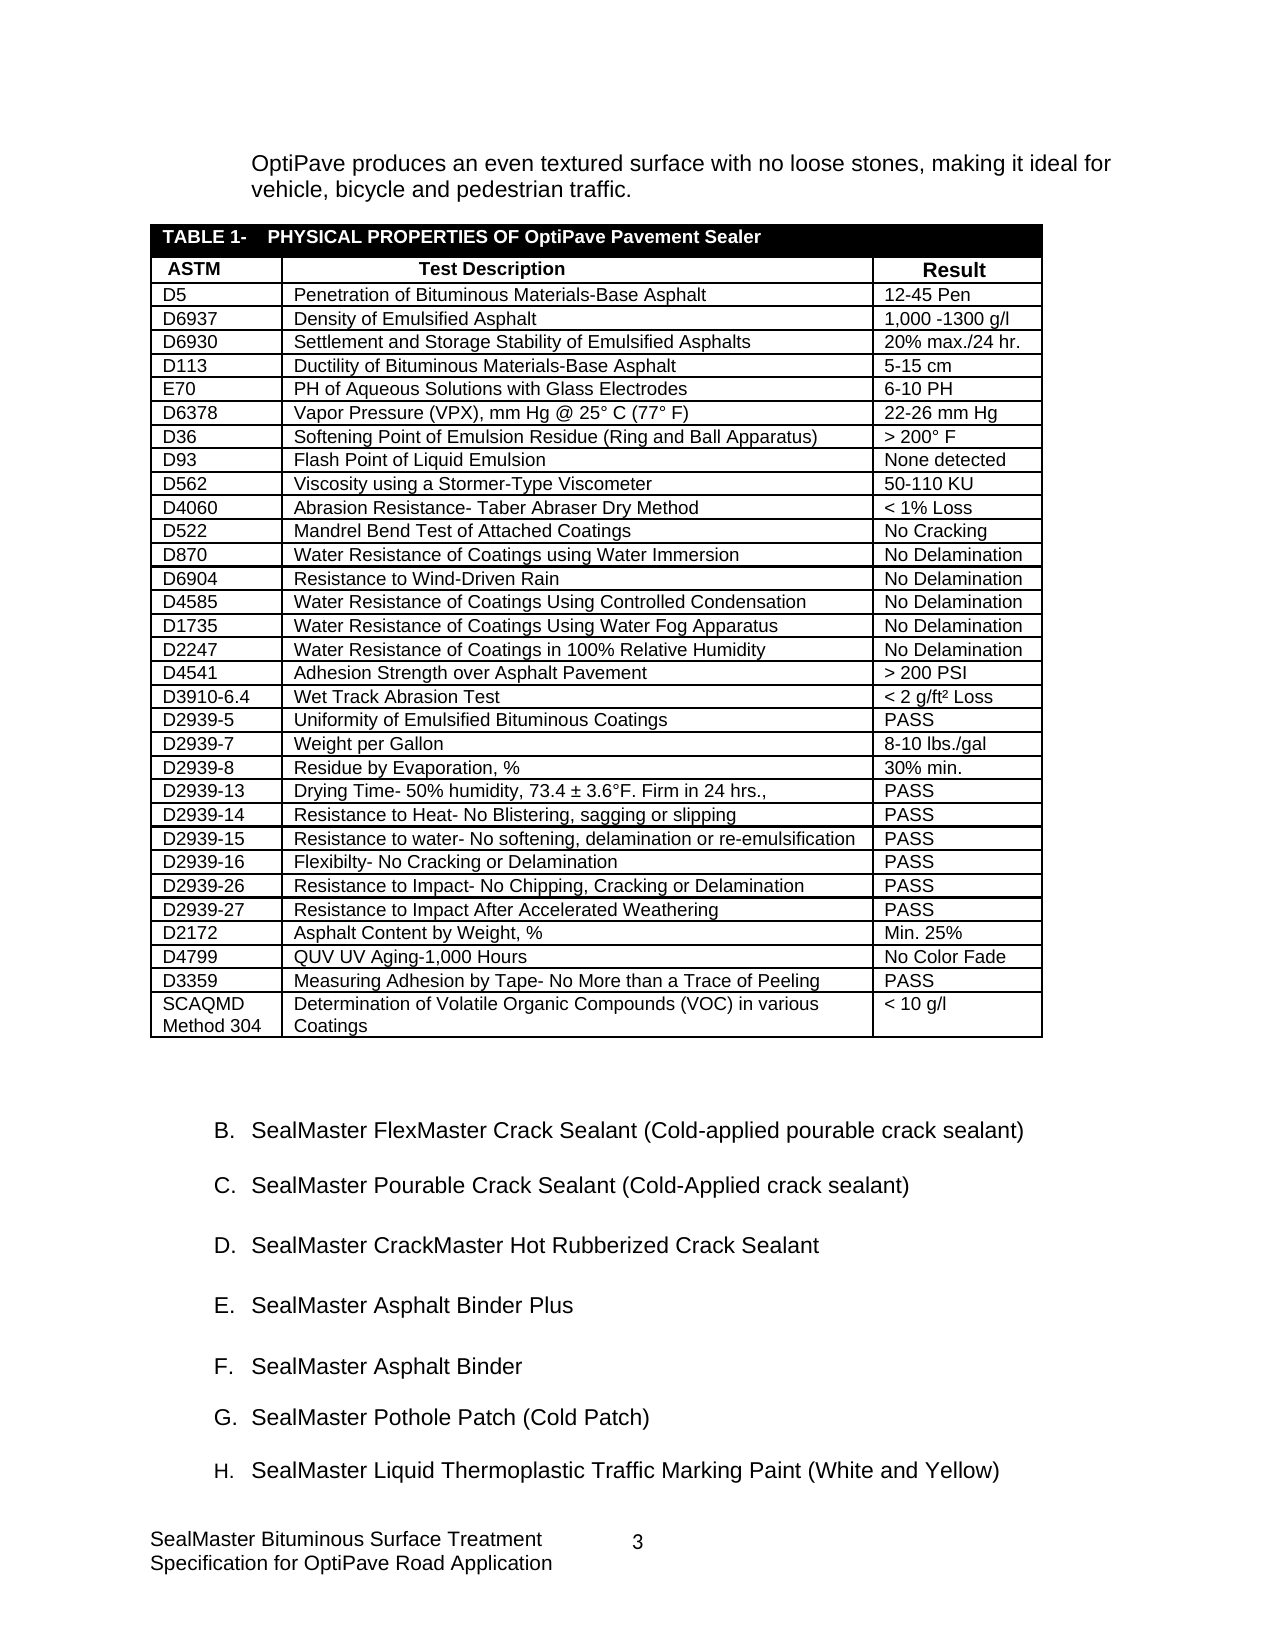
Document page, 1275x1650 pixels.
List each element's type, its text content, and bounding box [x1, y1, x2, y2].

table_cell QUV UV Aging-1,000 Hours [283, 946, 872, 967]
table_cell D2939-16 [152, 851, 281, 873]
table_cell D2939-14 [152, 804, 281, 825]
table_cell Flexibilty- No Cracking or Delamination [283, 851, 872, 873]
table_cell No Cracking [874, 520, 1041, 542]
table_cell Settlement and Storage Stability of Emulsified Asphalts [283, 331, 872, 352]
table_cell Mandrel Bend Test of Attached Coatings [283, 520, 872, 542]
table_cell D2172 [152, 922, 281, 944]
table_cell D4060 [152, 496, 281, 518]
table_cell > 200 PSI [874, 662, 1041, 683]
table_cell Adhesion Strength over Asphalt Pavement [283, 662, 872, 683]
table_cell D4585 [152, 591, 281, 613]
table_cell Weight per Gallon [283, 733, 872, 754]
table_cell D2939-8 [152, 757, 281, 778]
table_cell PASS [874, 899, 1041, 920]
table_cell 22-26 mm Hg [874, 402, 1041, 423]
table_cell Residue by Evaporation, % [283, 757, 872, 778]
table_cell D522 [152, 520, 281, 542]
table_cell D2939-15 [152, 828, 281, 849]
table_cell D3910-6.4 [152, 686, 281, 707]
table_cell < 1% Loss [874, 496, 1041, 518]
table_cell < 10 g/l [874, 993, 1041, 1036]
table_cell Water Resistance of Coatings using Water Immersion [283, 544, 872, 565]
table_cell 30% min. [874, 757, 1041, 778]
table_cell Measuring Adhesion by Tape- No More than a Trace of Peeling [283, 969, 872, 991]
table_cell > 200° F [874, 426, 1041, 447]
table_cell 5-15 cm [874, 355, 1041, 376]
table_cell D3359 [152, 969, 281, 991]
list SealMaster Asphalt Binder Plus [214, 1292, 1125, 1319]
table_cell Min. 25% [874, 922, 1041, 944]
table_cell PASS [874, 851, 1041, 873]
table_cell D5 [152, 284, 281, 305]
table_cell 12-45 Pen [874, 284, 1041, 305]
table_cell D113 [152, 355, 281, 376]
list SealMaster Asphalt Binder [214, 1353, 1125, 1379]
table_cell ASTM [152, 258, 281, 282]
table_cell 1,000 -1300 g/l [874, 307, 1041, 329]
table_cell Flash Point of Liquid Emulsion [283, 449, 872, 471]
table_cell Uniformity of Emulsified Bituminous Coatings [283, 709, 872, 731]
table_cell No Delamination [874, 591, 1041, 613]
text OptiPave produces an even textured surface with no loose stones, making it ideal for vehicle, bicycle and pedestrian traffic. [251, 150, 1125, 203]
table_cell Wet Track Abrasion Test [283, 686, 872, 707]
table_cell Water Resistance of Coatings Using Controlled Condensation [283, 591, 872, 613]
table_cell D4799 [152, 946, 281, 967]
table_cell PASS [874, 709, 1041, 731]
table_cell 6-10 PH [874, 378, 1041, 400]
table_cell Abrasion Resistance- Taber Abraser Dry Method [283, 496, 872, 518]
table_cell Resistance to Heat- No Blistering, sagging or slipping [283, 804, 872, 825]
table_cell Resistance to Wind-Driven Rain [283, 568, 872, 589]
table_cell PASS [874, 804, 1041, 825]
table_cell Vapor Pressure (VPX), mm Hg @ 25° C (77° F) [283, 402, 872, 423]
table_cell D6930 [152, 331, 281, 352]
table_cell 20% max./24 hr. [874, 331, 1041, 352]
list SealMaster FlexMaster Crack Sealant (Cold-applied pourable crack sealant) [214, 1117, 1125, 1144]
table_cell E70 [152, 378, 281, 400]
list SealMaster Liquid Thermoplastic Traffic Marking Paint (White and Yellow) [214, 1457, 1125, 1483]
table_cell D562 [152, 473, 281, 494]
table_cell Drying Time- 50% humidity, 73.4 ± 3.6°F. Firm in 24 hrs., [283, 780, 872, 802]
table_cell D1735 [152, 615, 281, 636]
table_cell Softening Point of Emulsion Residue (Ring and Ball Apparatus) [283, 426, 872, 447]
table_cell 50-110 KU [874, 473, 1041, 494]
table_cell Water Resistance of Coatings in 100% Relative Humidity [283, 638, 872, 660]
table_cell D2939-7 [152, 733, 281, 754]
table_cell PASS [874, 875, 1041, 896]
table_cell No Delamination [874, 568, 1041, 589]
table_cell 8-10 lbs./gal [874, 733, 1041, 754]
table_cell < 2 g/ft² Loss [874, 686, 1041, 707]
table_cell Result [874, 258, 1041, 282]
table_cell PASS [874, 969, 1041, 991]
list SealMaster Pothole Patch (Cold Patch) [214, 1404, 1125, 1430]
table_cell Water Resistance of Coatings Using Water Fog Apparatus [283, 615, 872, 636]
table_cell None detected [874, 449, 1041, 471]
table_cell PASS [874, 828, 1041, 849]
table_cell D2939-26 [152, 875, 281, 896]
table_cell PASS [874, 780, 1041, 802]
table_cell D2939-27 [152, 899, 281, 920]
table_cell No Delamination [874, 615, 1041, 636]
table_header TABLE 1- PHYSICAL PROPERTIES OF OptiPave Pavement Sealer [152, 226, 1041, 256]
table_cell D2939-13 [152, 780, 281, 802]
table_cell D6378 [152, 402, 281, 423]
table_cell Ductility of Bituminous Materials-Base Asphalt [283, 355, 872, 376]
table_cell Resistance to Impact After Accelerated Weathering [283, 899, 872, 920]
table_cell D870 [152, 544, 281, 565]
table_cell D4541 [152, 662, 281, 683]
table_cell PH of Aqueous Solutions with Glass Electrodes [283, 378, 872, 400]
table_cell Test Description [283, 258, 872, 282]
list SealMaster Pourable Crack Sealant (Cold-Applied crack sealant) [214, 1172, 1125, 1198]
table_cell SCAQMD Method 304 [152, 993, 281, 1036]
table_cell Density of Emulsified Asphalt [283, 307, 872, 329]
table_cell D2939-5 [152, 709, 281, 731]
table_cell No Color Fade [874, 946, 1041, 967]
table_cell D6904 [152, 568, 281, 589]
table_cell No Delamination [874, 638, 1041, 660]
table_cell No Delamination [874, 544, 1041, 565]
table_cell D36 [152, 426, 281, 447]
table_cell Asphalt Content by Weight, % [283, 922, 872, 944]
table_cell D6937 [152, 307, 281, 329]
list SealMaster CrackMaster Hot Rubberized Crack Sealant [214, 1232, 1125, 1258]
table_cell Determination of Volatile Organic Compounds (VOC) in various Coatings [283, 993, 872, 1036]
table_cell Viscosity using a Stormer-Type Viscometer [283, 473, 872, 494]
table_cell D93 [152, 449, 281, 471]
table_cell Penetration of Bituminous Materials-Base Asphalt [283, 284, 872, 305]
table_cell Resistance to water- No softening, delamination or re-emulsification [283, 828, 872, 849]
table_cell D2247 [152, 638, 281, 660]
table_cell Resistance to Impact- No Chipping, Cracking or Delamination [283, 875, 872, 896]
